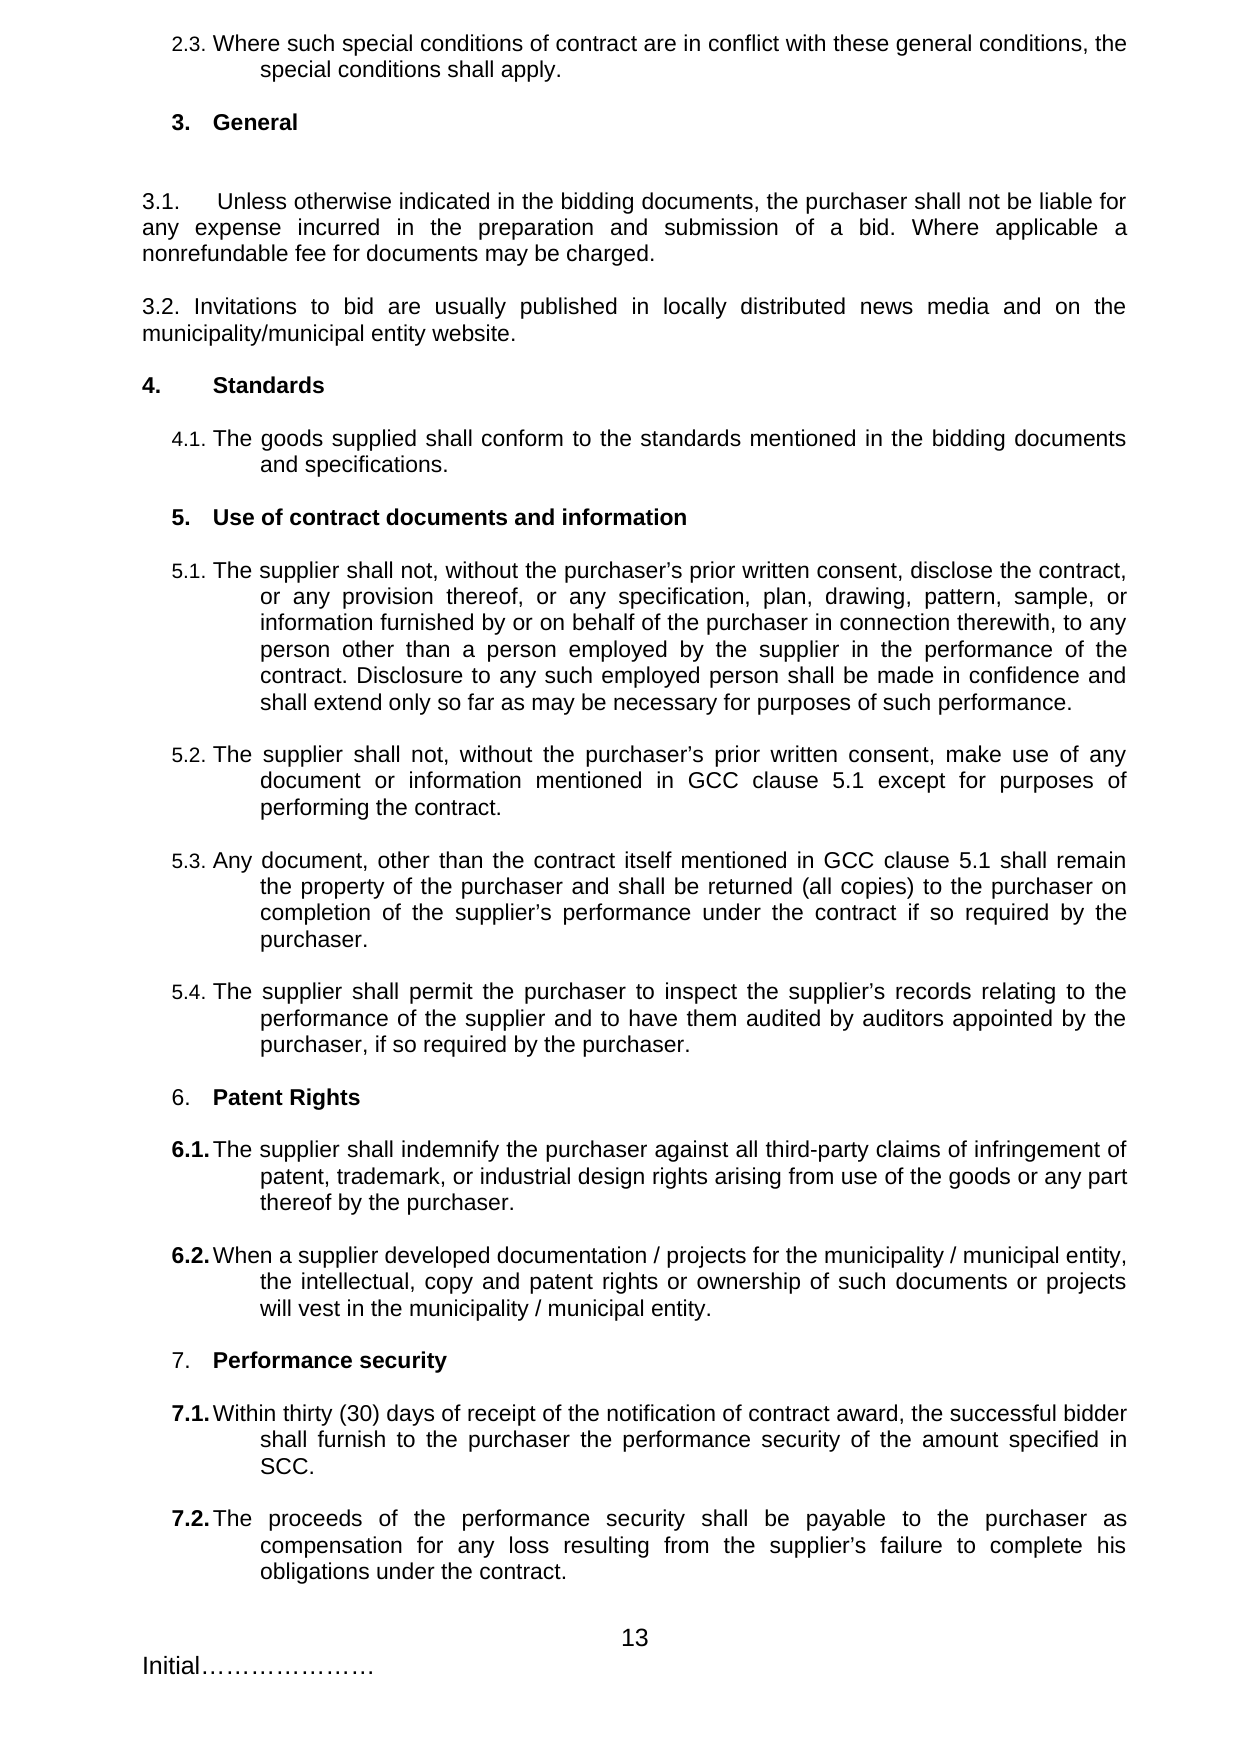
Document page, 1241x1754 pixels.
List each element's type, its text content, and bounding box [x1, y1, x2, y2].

list Standards [142, 372, 1128, 398]
list Performance security [171, 1347, 1128, 1374]
list Patent Rights [171, 1084, 1128, 1110]
text 3.1. Unless otherwise indicated in the bidding documents, the purchaser shall not be liable for any expense incurred in the preparation and submission of a bid. Where applicable a nonrefundable fee for documents may be charged. [142, 188, 1128, 267]
list The supplier shall permit the purchaser to inspect the supplier’s records relating to the performance of the supplier and to have them audited by auditors appointed by the purchaser, if so required by the purchaser. [171, 978, 1128, 1057]
list The supplier shall indemnify the purchaser against all third-party claims of infringement of patent, trademark, or industrial design rights arising from use of the goods or any part thereof by the purchaser. [171, 1136, 1128, 1216]
list The supplier shall not, without the purchaser’s prior written consent, make use of any document or information mentioned in GCC clause 5.1 except for purposes of performing the contract. [171, 741, 1128, 820]
list Any document, other than the contract itself mentioned in GCC clause 5.1 shall remain the property of the purchaser and shall be returned (all copies) to the purchaser on completion of the supplier’s performance under the contract if so required by the purchaser. [171, 847, 1128, 952]
list The proceeds of the performance security shall be payable to the purchaser as compensation for any loss resulting from the supplier’s failure to complete his obligations under the contract. [171, 1505, 1128, 1584]
text 3.2. Invitations to bid are usually published in locally distributed news media and on the municipality/municipal entity website. [142, 293, 1128, 346]
list Where such special conditions of contract are in conflict with these general conditions, the special conditions shall apply. [171, 29, 1128, 82]
list The goods supplied shall conform to the standards mentioned in the bidding documents and specifications. [171, 425, 1128, 478]
list General [171, 109, 1128, 135]
list Use of contract documents and information [171, 504, 1128, 530]
list The supplier shall not, without the purchaser’s prior written consent, disclose the contract, or any provision thereof, or any specification, plan, drawing, pattern, sample, or information furnished by or on behalf of the purchaser in connection therewith, to any person other than a person employed by the supplier in the performance of the contract. Disclosure to any such employed person shall be made in confidence and shall extend only so far as may be necessary for purposes of such performance. [171, 557, 1128, 715]
list Within thirty (30) days of receipt of the notification of contract award, the successful bidder shall furnish to the purchaser the performance security of the amount specified in SCC. [171, 1400, 1128, 1479]
list When a supplier developed documentation / projects for the municipality / municipal entity, the intellectual, copy and patent rights or ownership of such documents or projects will vest in the municipality / municipal entity. [171, 1242, 1128, 1321]
